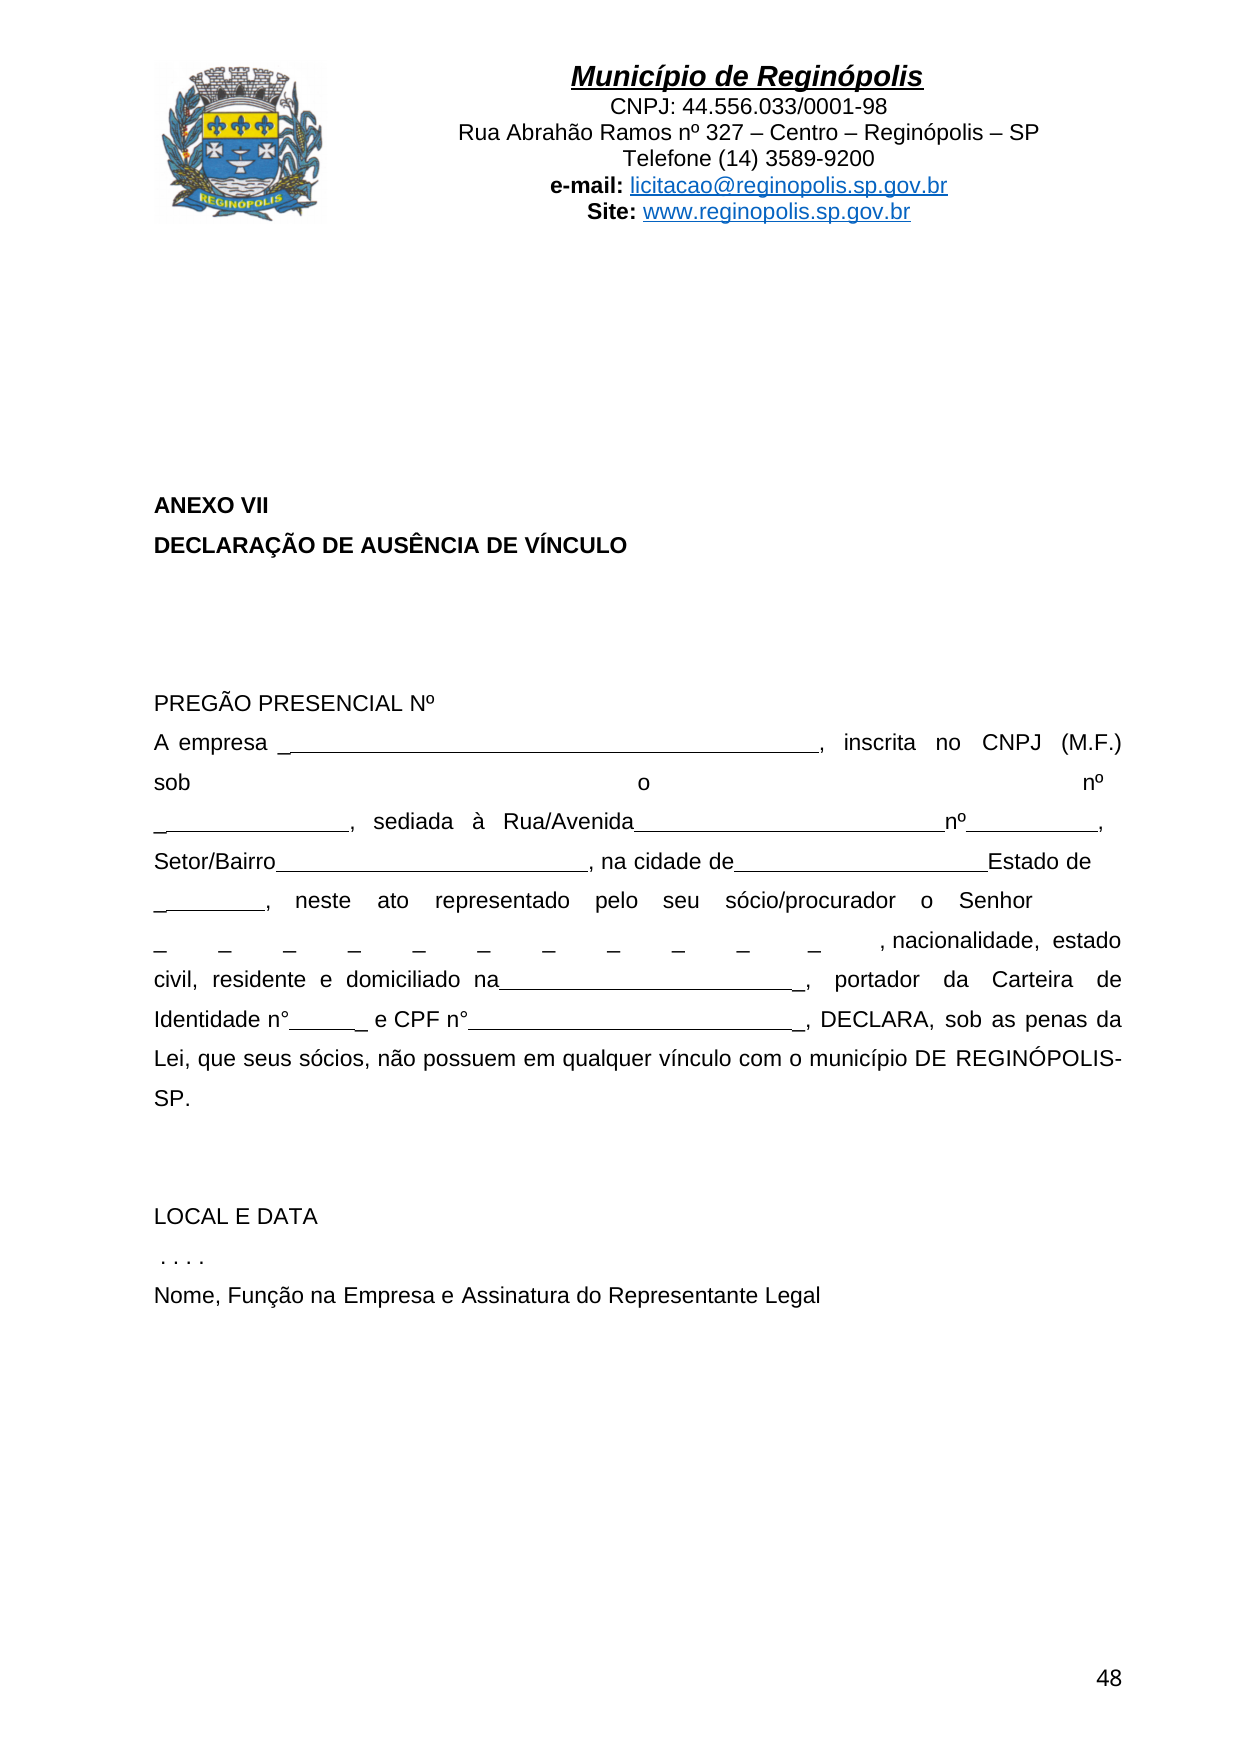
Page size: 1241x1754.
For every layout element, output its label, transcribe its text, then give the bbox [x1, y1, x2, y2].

subtitle DECLARAÇÃO DE AUSÊNCIA DE VÍNCULO [153, 532, 1122, 558]
text _ , neste ato representado pelo seu sócio/procurador o Senhor [153, 887, 1122, 914]
text PREGÃO PRESENCIAL Nº [153, 690, 1122, 716]
text _ _ _ _ _ _ _ _ _ _ _ , nacionalidade, estado civil, residente e domiciliado na _, portador da Carteira de Identidade n° _ e CPF n° _, DECLARA, sob as penas da Lei, que seus sócios, não possuem em qualquer vínculo com o município DE REGINÓPOLIS-SP. [153, 927, 1122, 1111]
subtitle ANEXO VII [153, 492, 1122, 519]
picture [153, 60, 328, 224]
text . . . . [153, 1243, 1122, 1269]
text Nome, Função na Empresa e Assinatura do Representante Legal [153, 1282, 1122, 1308]
text LOCAL E DATA [153, 1203, 1122, 1229]
text A empresa _ , inscrita no CNPJ (M.F.) sob o nº [153, 729, 1122, 795]
text _ , sediada à Rua/Avenida nº , Setor/Bairro , na cidade de Estado de [153, 808, 1122, 874]
